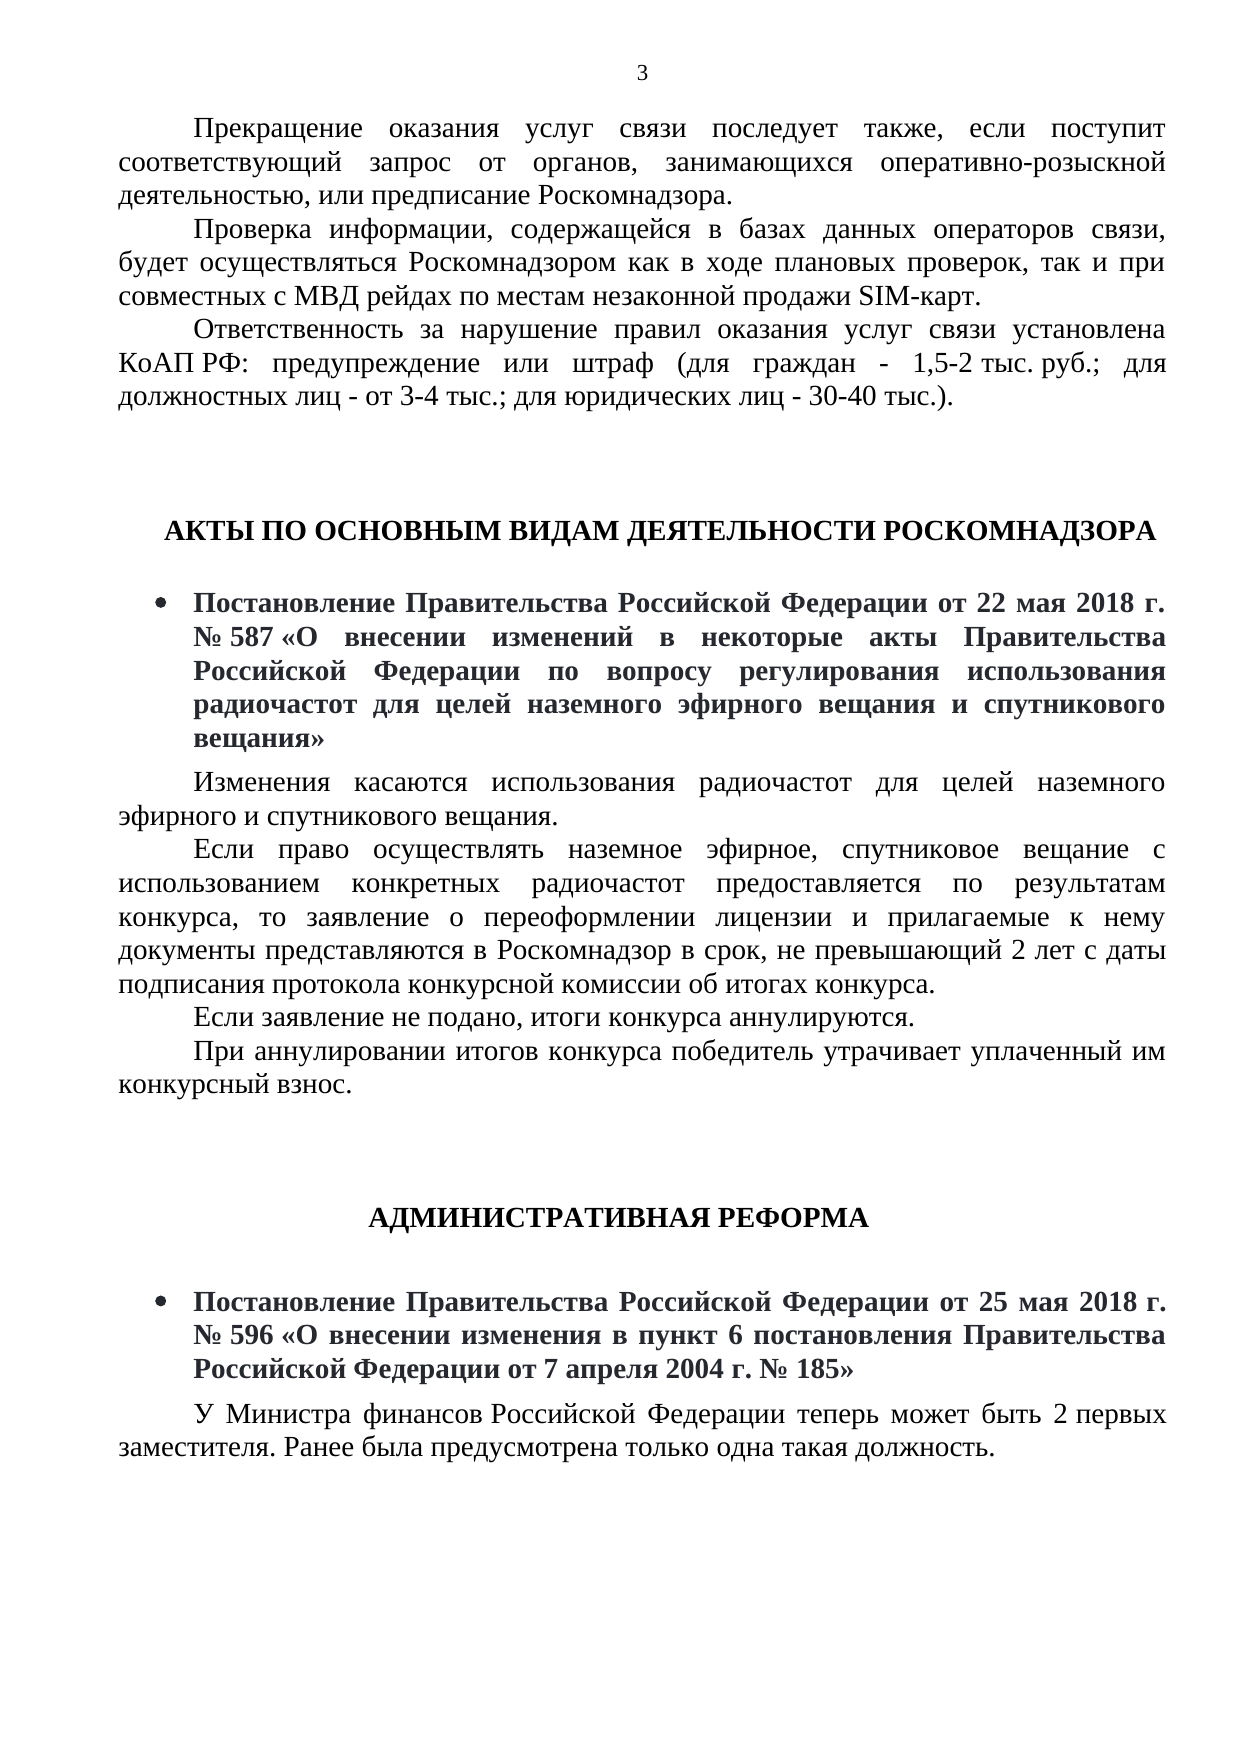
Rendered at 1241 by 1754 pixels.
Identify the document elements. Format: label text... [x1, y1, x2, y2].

list Постановление Правительства Российской Федерации от 22 мая 2018 г. № 587 «О внесении изменений в некоторые акты Правительства Российской Федерации по вопросу регулирования использования радиочастот для целей наземного эфирного вещания и спутникового вещания» [156, 585, 1167, 753]
text АКТЫ ПО ОСНОВНЫМ ВИДАМ ДЕЯТЕЛЬНОСТИ РОСКОМНАДЗОРА [118, 513, 1167, 546]
text Если право осуществлять наземное эфирное, спутниковое вещание с использованием конкретных радиочастот предоставляется по результатам конкурса, то заявление о переоформлении лицензии и прилагаемые к нему документы представляются в Роскомнадзор в срок, не превышающий 2 лет с даты подписания протокола конкурсной комиссии об итогах конкурса. [118, 832, 1167, 999]
text Проверка информации, содержащейся в базах данных операторов связи, будет осуществляться Роскомнадзором как в ходе плановых проверок, так и при совместных с МВД рейдах по местам незаконной продажи SIM-карт. [118, 211, 1167, 311]
text АДМИНИСТРАТИВНАЯ РЕФОРМА [193, 1201, 1167, 1234]
text Если заявление не подано, итоги конкурса аннулируются. [118, 999, 1167, 1033]
text При аннулировании итогов конкурса победитель утрачивает уплаченный им конкурсный взнос. [118, 1033, 1167, 1100]
text Прекращение оказания услуг связи последует также, если поступит соответствующий запрос от органов, занимающихся оперативно-розыскной деятельностью, или предписание Роскомнадзора. [118, 110, 1167, 211]
text У Министра финансов Российской Федерации теперь может быть 2 первых заместителя. Ранее была предусмотрена только одна такая должность. [118, 1396, 1167, 1463]
text Ответственность за нарушение правил оказания услуг связи установлена КоАП РФ: предупреждение или штраф (для граждан - 1,5-2 тыс. руб.; для должностных лиц - от 3-4 тыс.; для юридических лиц - 30-40 тыс.). [118, 311, 1167, 412]
text Изменения касаются использования радиочастот для целей наземного эфирного и спутникового вещания. [118, 764, 1167, 832]
list Постановление Правительства Российской Федерации от 25 мая 2018 г. № 596 «О внесении изменения в пункт 6 постановления Правительства Российской Федерации от 7 апреля 2004 г. № 185» [156, 1284, 1167, 1384]
